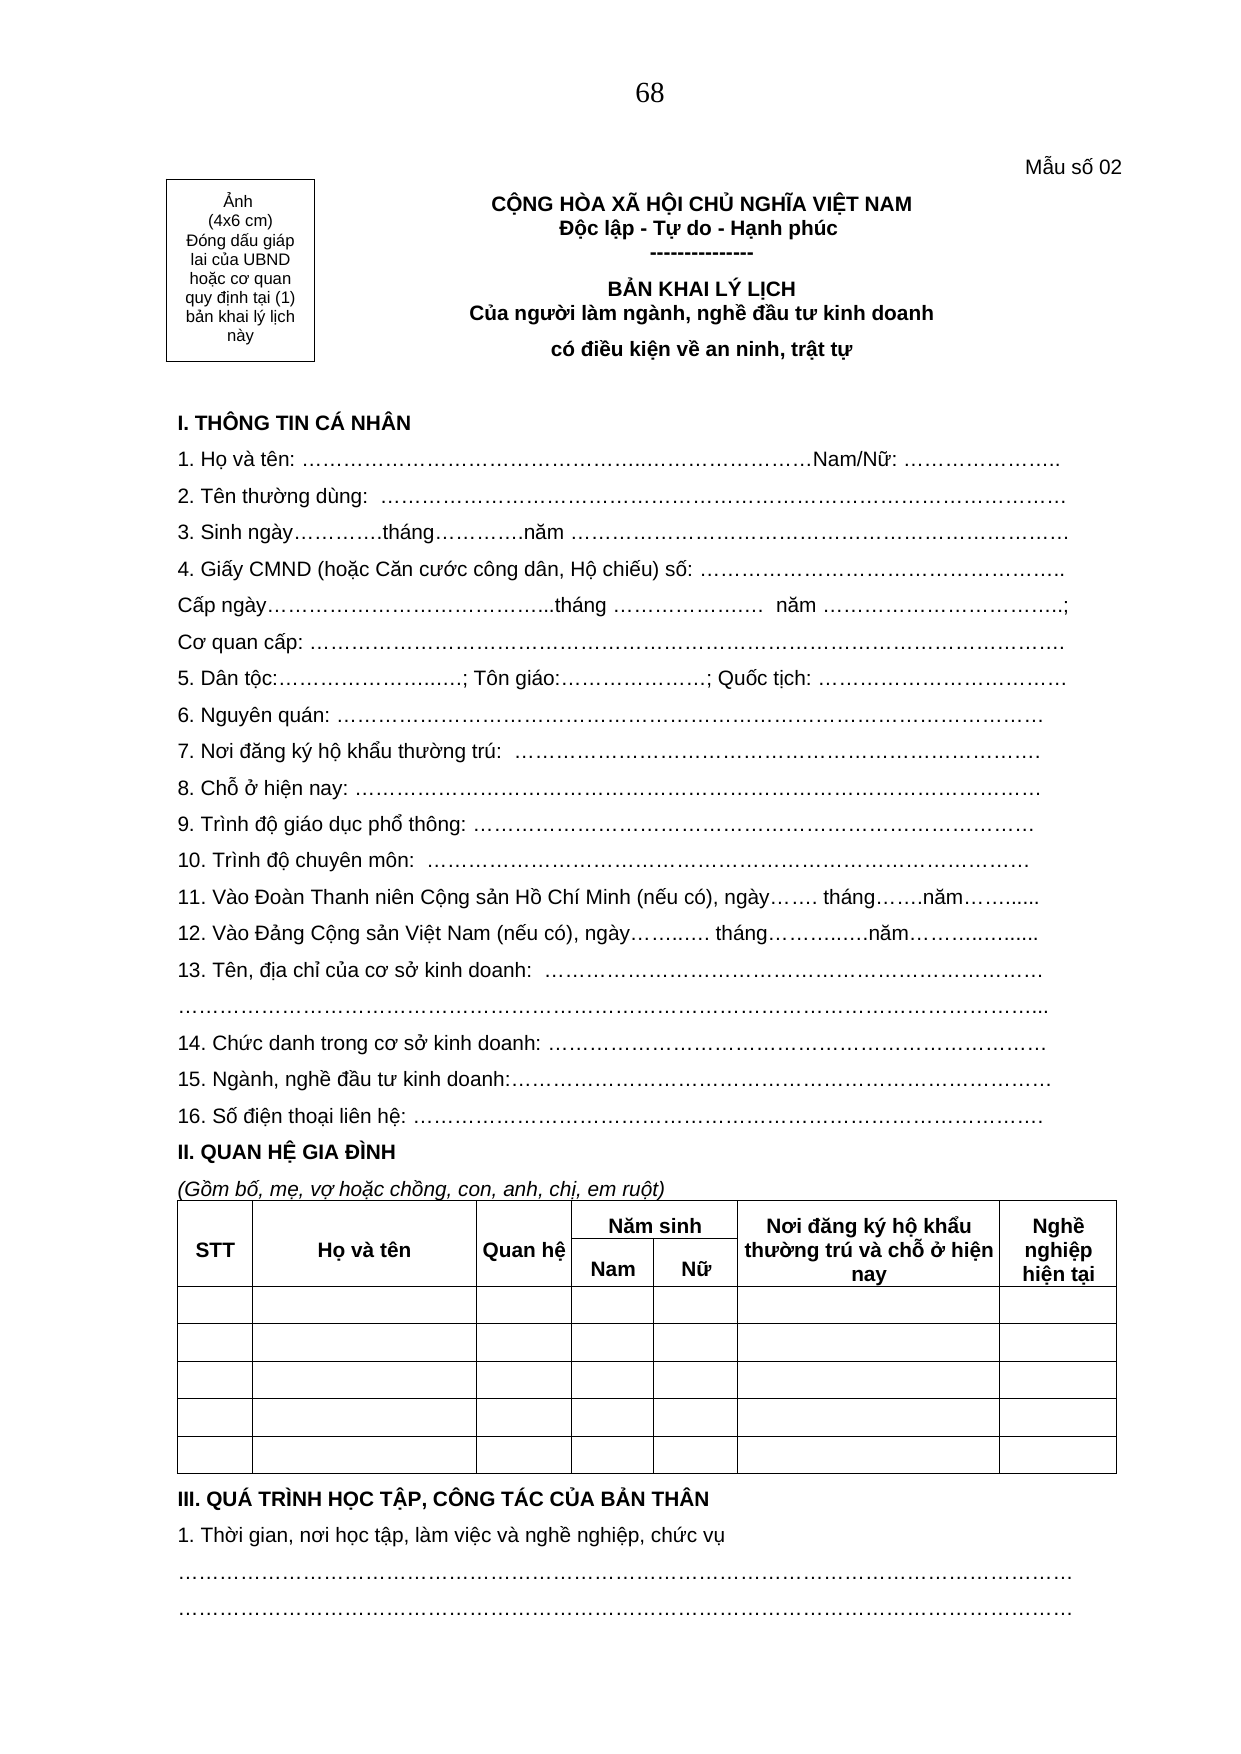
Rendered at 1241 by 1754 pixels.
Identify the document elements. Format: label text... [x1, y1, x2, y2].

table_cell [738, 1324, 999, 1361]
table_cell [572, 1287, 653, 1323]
text 4. Giấy CMND (hoặc Căn cước công dân, Hộ chiếu) số: …………………………………………….. [177, 557, 1122, 581]
text 7. Nơi đăng ký hộ khẩu thường trú: …………………………………………………………………. [177, 739, 1122, 763]
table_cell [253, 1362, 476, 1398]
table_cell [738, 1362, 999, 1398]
text Cấp ngày…………………………………...tháng ……………….… năm ……………………………..; [177, 593, 1122, 617]
text 10. Trình độ chuyên môn: …………………………………………………………………………… [177, 848, 1122, 872]
text 8. Chỗ ở hiện nay: ……………………………………………………………………………………… [177, 775, 1122, 799]
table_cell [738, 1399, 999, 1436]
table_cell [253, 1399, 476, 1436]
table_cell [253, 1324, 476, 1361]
text 12. Vào Đảng Cộng sản Việt Nam (nếu có), ngày……..…. tháng………..….năm………..…...... [177, 921, 1122, 945]
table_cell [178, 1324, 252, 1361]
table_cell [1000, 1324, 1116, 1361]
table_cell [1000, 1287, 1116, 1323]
text 5. Dân tộc:…………………..….; Tôn giáo:…………………; Quốc tịch: ……………………………… [177, 666, 1122, 690]
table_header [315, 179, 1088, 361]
text 11. Vào Đoàn Thanh niên Cộng sản Hồ Chí Minh (nếu có), ngày……. tháng…….năm……...... [177, 885, 1122, 909]
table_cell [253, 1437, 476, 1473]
text Mẫu số 02 [177, 154, 1122, 178]
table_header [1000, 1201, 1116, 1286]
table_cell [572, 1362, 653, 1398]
text III. QUÁ TRÌNH HỌC TẬP, CÔNG TÁC CỦA BẢN THÂN [177, 1487, 1122, 1511]
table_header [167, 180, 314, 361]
text I. THÔNG TIN CÁ NHÂN [177, 411, 1122, 435]
text 2. Tên thường dùng: ……………………………………………………………………………………… [177, 484, 1122, 508]
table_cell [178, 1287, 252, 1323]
text 9. Trình độ giáo dục phổ thông: ……………………………………………………………………… [177, 812, 1122, 836]
text 15. Ngành, nghề đầu tư kinh doanh:…………………………………………………………………… [177, 1067, 1122, 1091]
text 3. Sinh ngày………….tháng………….năm ……………………………………………………………… [177, 520, 1122, 544]
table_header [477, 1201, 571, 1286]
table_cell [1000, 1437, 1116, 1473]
text 1. Thời gian, nơi học tập, làm việc và nghề nghiệp, chức vụ [177, 1523, 1122, 1547]
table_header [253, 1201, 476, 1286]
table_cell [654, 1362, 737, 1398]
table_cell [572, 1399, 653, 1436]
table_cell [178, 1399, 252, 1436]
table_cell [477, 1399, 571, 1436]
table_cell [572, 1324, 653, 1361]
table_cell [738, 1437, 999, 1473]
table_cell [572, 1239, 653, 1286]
text II. QUAN HỆ GIA ĐÌNH [177, 1140, 1122, 1164]
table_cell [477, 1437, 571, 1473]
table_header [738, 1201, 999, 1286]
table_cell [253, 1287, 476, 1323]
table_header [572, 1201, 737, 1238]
text 1. Họ và tên: …………………………………………..……………………Nam/Nữ: ………………….. [177, 447, 1122, 471]
text (Gồm bố, mẹ, vợ hoặc chồng, con, anh, chị, em ruột) [177, 1176, 1122, 1200]
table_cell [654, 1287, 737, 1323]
text 6. Nguyên quán: ………………………………………………………………………………………… [177, 702, 1122, 726]
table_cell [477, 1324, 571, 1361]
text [177, 1560, 1122, 1584]
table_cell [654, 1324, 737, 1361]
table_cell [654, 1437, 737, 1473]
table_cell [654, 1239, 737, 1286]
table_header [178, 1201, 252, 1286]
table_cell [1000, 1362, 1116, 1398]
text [177, 1596, 1122, 1620]
text ……………………………………………………………………………………………………………... [177, 994, 1122, 1018]
text 16. Số điện thoại liên hệ: ………………………………………………………………………………. [177, 1103, 1122, 1127]
text Cơ quan cấp: ………………………………………………………………………………………………. [177, 629, 1122, 653]
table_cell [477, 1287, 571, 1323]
text 13. Tên, địa chỉ của cơ sở kinh doanh: ……………………………………………………………… [177, 958, 1122, 982]
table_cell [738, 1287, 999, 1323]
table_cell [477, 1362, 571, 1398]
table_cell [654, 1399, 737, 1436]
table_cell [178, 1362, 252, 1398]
text 14. Chức danh trong cơ sở kinh doanh: ……………………………………………………………… [177, 1031, 1122, 1054]
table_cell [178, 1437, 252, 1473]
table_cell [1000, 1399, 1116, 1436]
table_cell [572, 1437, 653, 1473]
